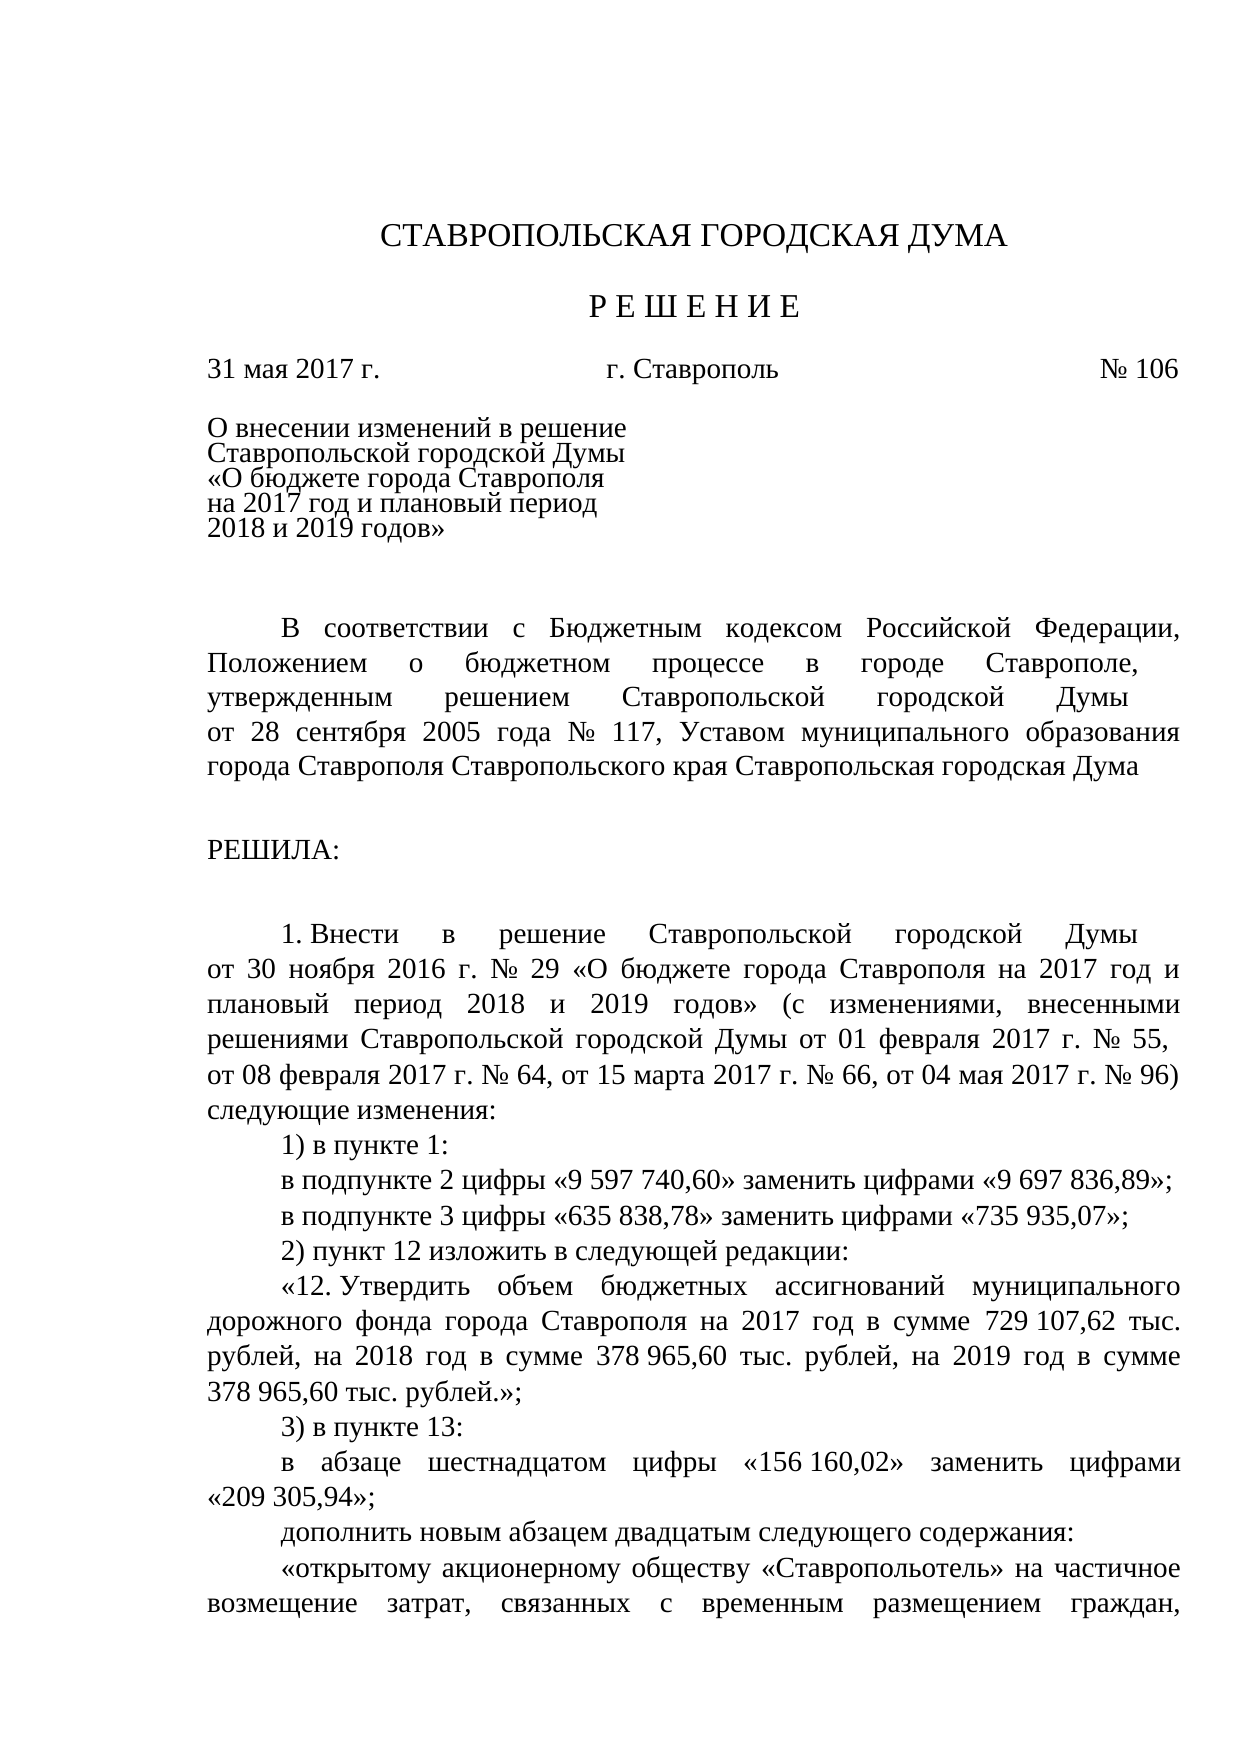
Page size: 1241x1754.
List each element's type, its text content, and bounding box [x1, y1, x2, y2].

text Р Е Ш Е Н И Е [207, 287, 1181, 325]
text Ставропольской городской Думы [207, 442, 1181, 467]
text 31 мая 2017 г. г. Ставрополь № 106 [207, 358, 1181, 383]
text в подпункте 2 цифры «9 597 740,60» заменить цифрами «9 697 836,89»; [207, 1162, 1181, 1196]
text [207, 1550, 1181, 1618]
text В соответствии с Бюджетным кодексом Российской Федерации, Положением о бюджетном процессе в городе Ставрополе, утвержденным решением Ставропольской городской Думы от 28 сентября 2005 года № 117, Уставом муниципального образования города Ставрополя Ставропольского края Ставропольская городская Дума [207, 610, 1181, 782]
text «О бюджете города Ставрополя [207, 467, 1181, 492]
text дополнить новым абзацем двадцатым следующего содержания: [207, 1514, 1181, 1548]
text 3) в пункте 13: [207, 1409, 1181, 1442]
text 2) пункт 12 изложить в следующей редакции: [207, 1233, 1181, 1266]
text О внесении изменений в решение [207, 417, 1181, 442]
text в подпункте 3 цифры «635 838,78» заменить цифрами «735 935,07»; [207, 1198, 1181, 1231]
text на 2017 год и плановый период [207, 492, 1181, 517]
text СТАВРОПОЛЬСКАЯ ГОРОДСКАЯ ДУМА [207, 215, 1181, 253]
text 1. Внести в решение Ставропольской городской Думы от 30 ноября 2016 г. № 29 «О бюджете города Ставрополя на 2017 год и плановый период 2018 и 2019 годов» (с изменениями, внесенными решениями Ставропольской городской Думы от 01 февраля 2017 г. № 55, от 08 февраля 2017 г. № 64, от 15 марта 2017 г. № 66, от 04 мая 2017 г. № 96) следующие изменения: [207, 916, 1181, 1126]
text 1) в пункте 1: [207, 1127, 1181, 1161]
text в абзаце шестнадцатом цифры «156 160,02» заменить цифрами «209 305,94»; [207, 1444, 1181, 1513]
text «12. Утвердить объем бюджетных ассигнований муниципального дорожного фонда города Ставрополя на 2017 год в сумме 729 107,62 тыс. рублей, на 2018 год в сумме 378 965,60 тыс. рублей, на 2019 год в сумме 378 965,60 тыс. рублей.»; [207, 1268, 1181, 1407]
text РЕШИЛА: [207, 832, 1181, 866]
text 2018 и 2019 годов» [207, 517, 1181, 542]
